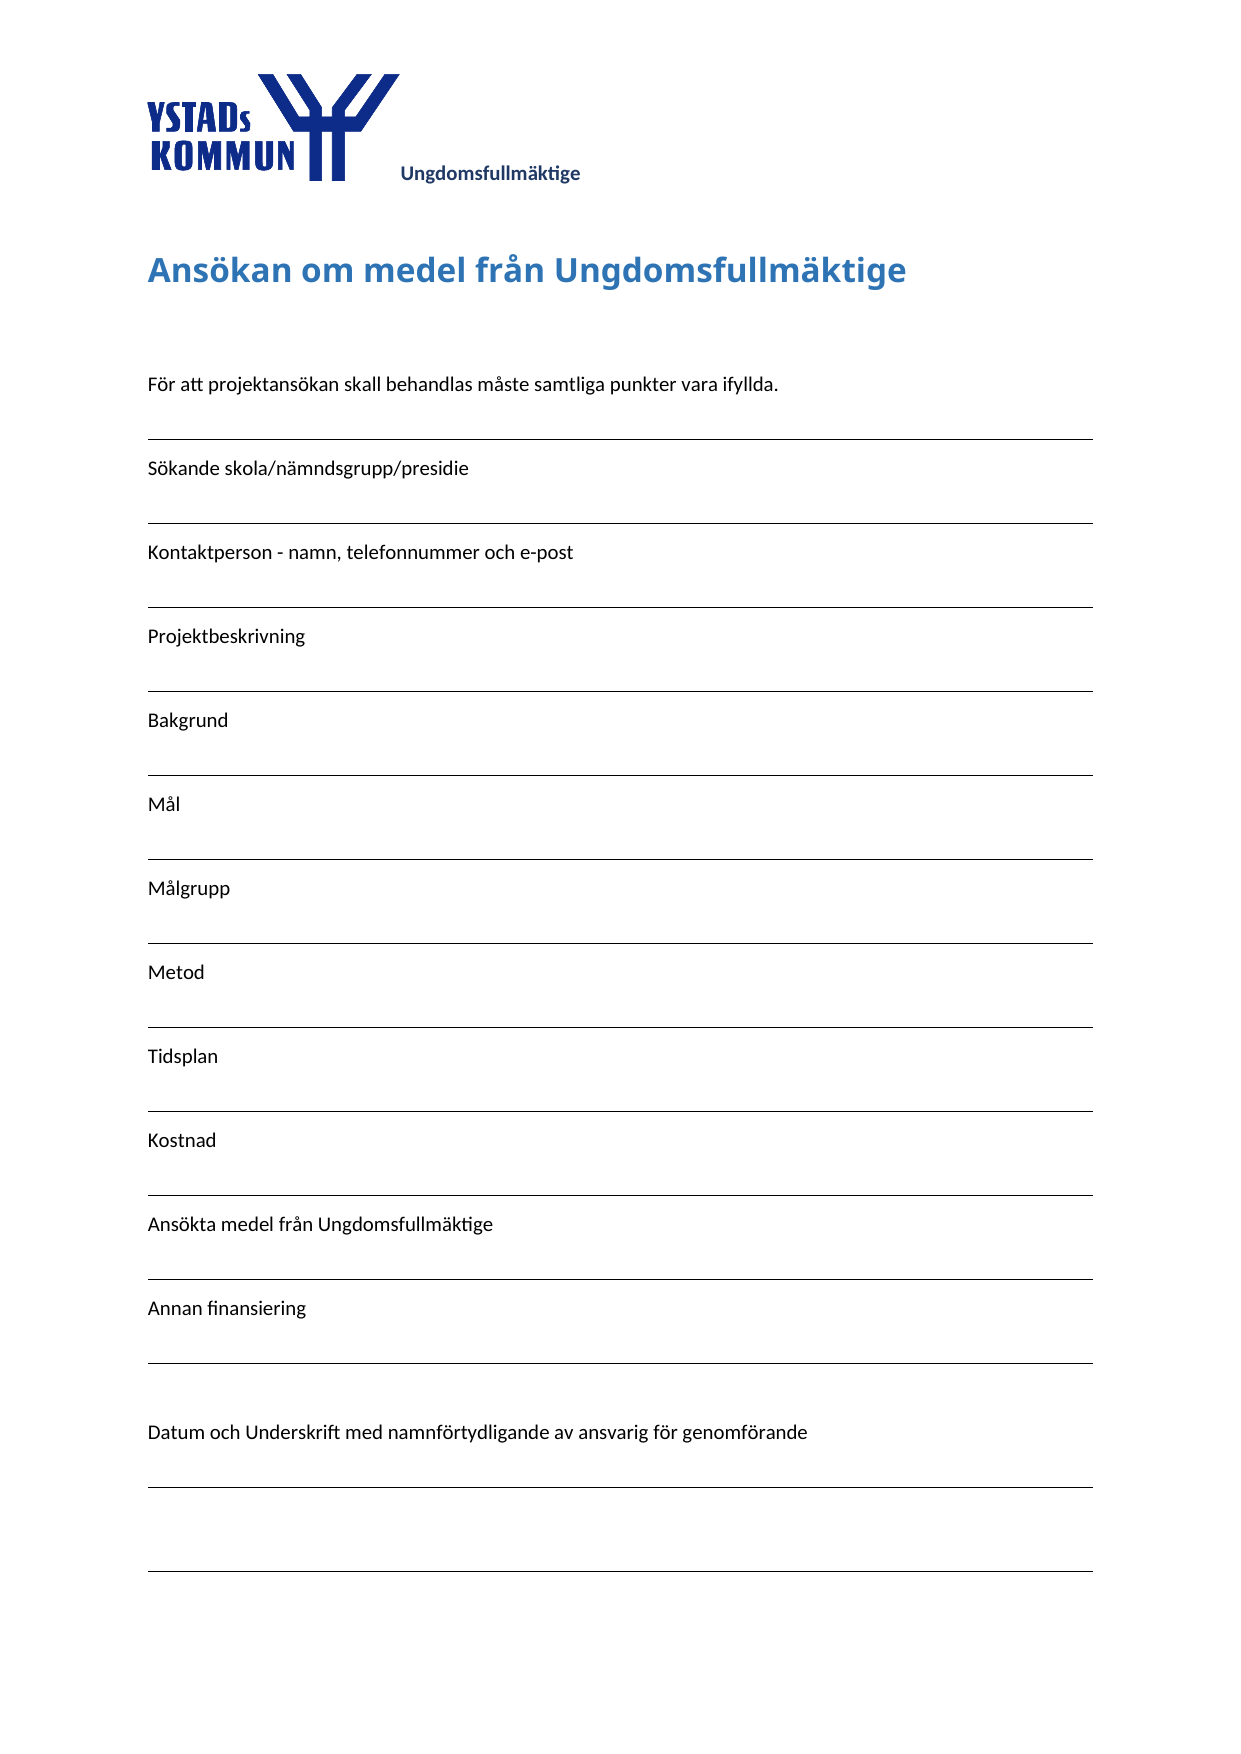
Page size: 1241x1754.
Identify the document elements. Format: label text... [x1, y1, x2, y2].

text Annan finansiering [148, 1295, 1093, 1320]
text Metod [148, 959, 1093, 984]
text Kostnad [148, 1127, 1093, 1152]
text Sökande skola/nämndsgrupp/presidie [148, 455, 1093, 481]
text Kontaktperson - namn, telefonnummer och e-post [148, 539, 1093, 565]
text Datum och Underskrift med namnförtydligande av ansvarig för genomförande [148, 1419, 1093, 1445]
text Bakgrund [148, 707, 1093, 733]
text Ansökta medel från Ungdomsfullmäktige [148, 1211, 1093, 1236]
text Tidsplan [148, 1043, 1093, 1068]
text För att projektansökan skall behandlas måste samtliga punkter vara ifyllda. [148, 371, 1093, 397]
text Målgrupp [148, 875, 1093, 901]
text Mål [148, 791, 1093, 817]
subtitle Ansökan om medel från Ungdomsfullmäktige [148, 247, 1093, 293]
text Projektbeskrivning [148, 623, 1093, 649]
